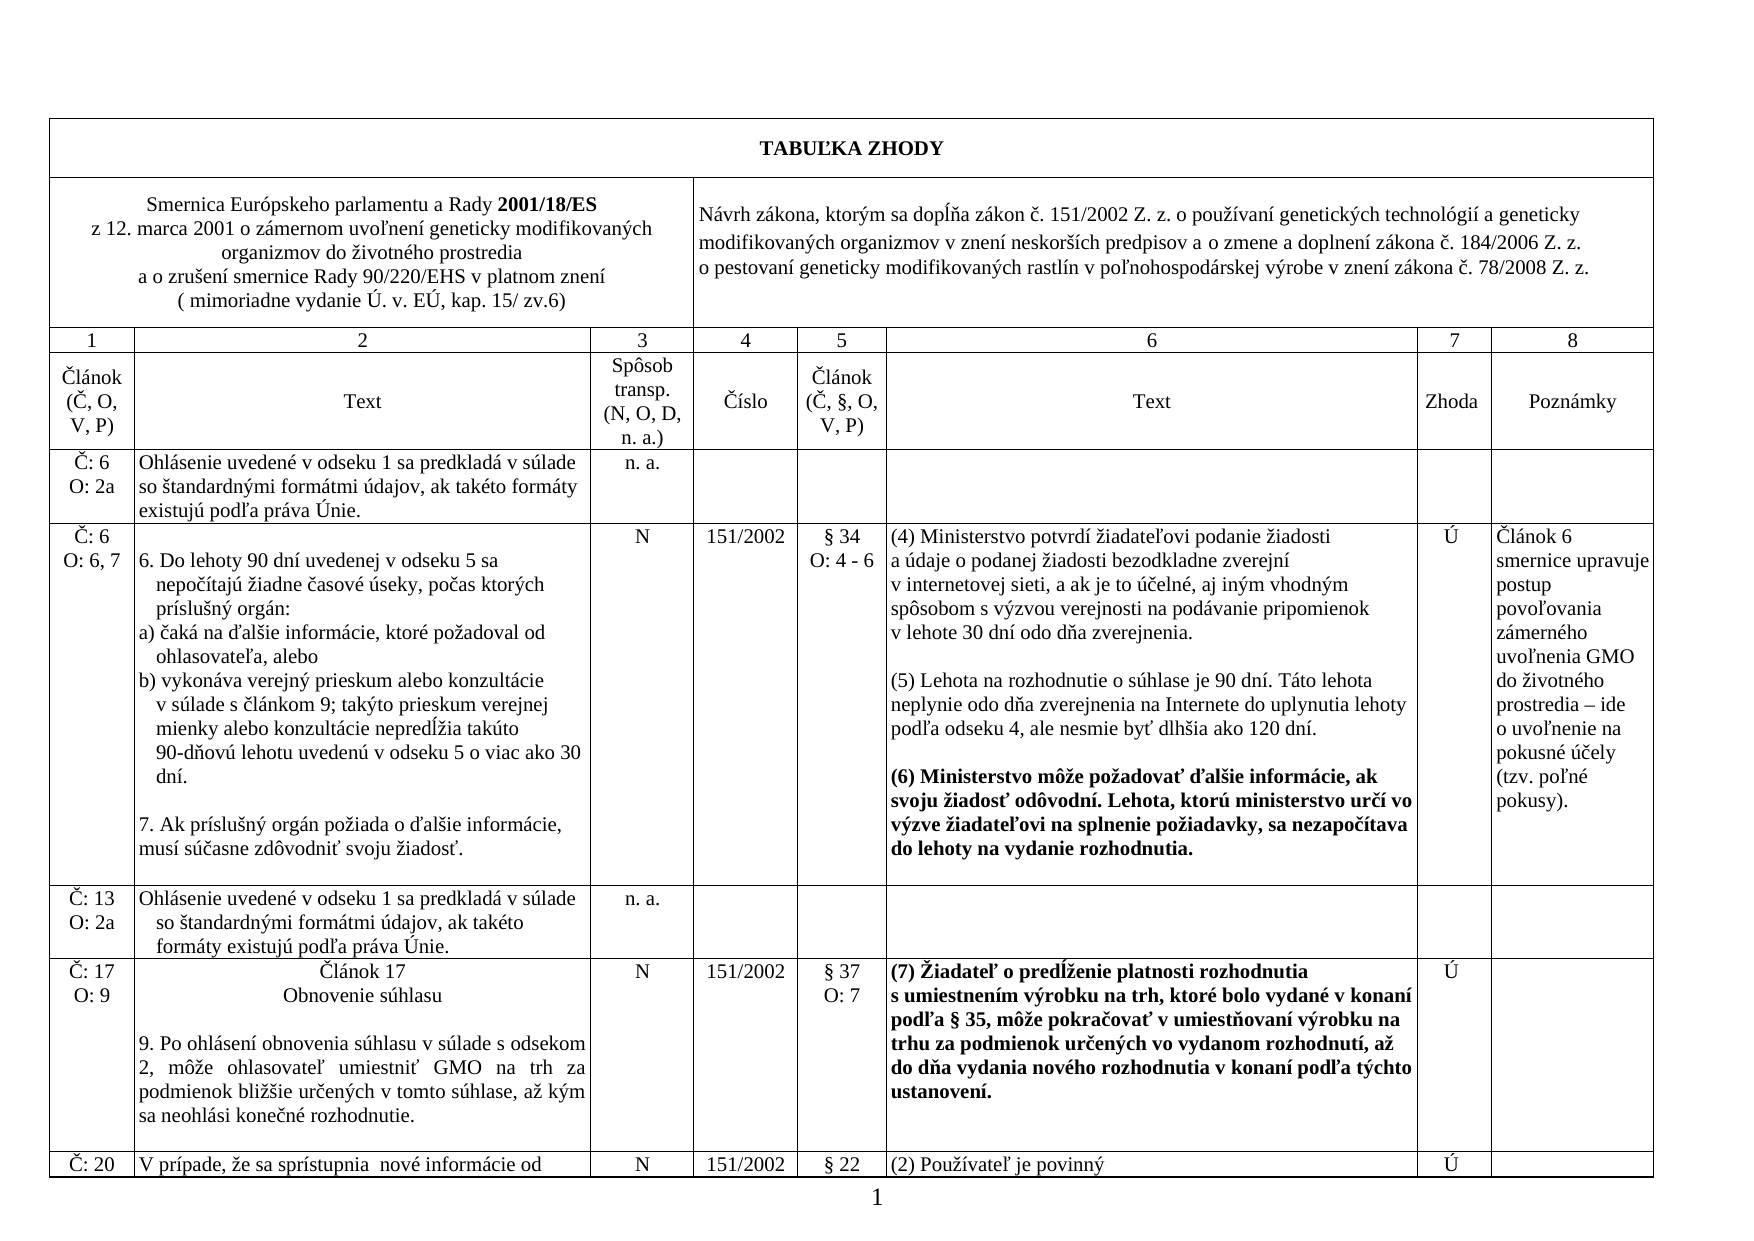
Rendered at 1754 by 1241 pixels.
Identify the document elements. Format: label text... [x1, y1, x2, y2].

table_cell 7 [1418, 328, 1491, 352]
table_cell 8 [1492, 328, 1653, 352]
table_cell 151/2002 [694, 959, 797, 1151]
table_cell [1418, 886, 1491, 958]
table_cell [798, 886, 886, 958]
table_cell Číslo [694, 353, 797, 449]
table_cell Text [887, 353, 1417, 449]
table_cell [1492, 959, 1653, 1151]
table_cell [1492, 886, 1653, 958]
table_cell Článok 17 Obnovenie súhlasu 9. Po ohlásení obnovenia súhlasu v súlade s odsekom 2, môže ohlasovateľ umiestniť GMO na trh za podmienok bližšie určených v tomto súhlase, až kým sa neohlási konečné rozhodnutie. [135, 959, 590, 1151]
table_cell Ohlásenie uvedené v odseku 1 sa predkladá v súlade so štandardnými formátmi údajov, ak takéto formáty existujú podľa práva Únie. [135, 886, 590, 958]
table_cell 3 [591, 328, 693, 352]
table_cell Text [135, 353, 590, 449]
table_cell [694, 450, 797, 522]
table_cell 6. Do lehoty 90 dní uvedenej v odseku 5 sa nepočítajú žiadne časové úseky, počas ktorých príslušný orgán: a) čaká na ďalšie informácie, ktoré požadoval od ohlasovateľa, alebo b) vykonáva verejný prieskum alebo konzultácie v súlade s článkom 9; takýto prieskum verejnej mienky alebo konzultácie nepredĺžia takúto 90-dňovú lehotu uvedenú v odseku 5 o viac ako 30 dní. 7. Ak príslušný orgán požiada o ďalšie informácie, musí súčasne zdôvodniť svoju žiadosť. [135, 524, 590, 884]
table_cell N [591, 1152, 693, 1176]
table_cell Článok (Č, O, V, P) [50, 353, 134, 449]
table_cell Ú [1418, 524, 1491, 884]
table_cell § 22 O: 2 P: f [798, 1152, 886, 1176]
table_cell [694, 886, 797, 958]
table_header TABUĽKA ZHODY [50, 119, 1653, 177]
table_cell [798, 450, 886, 522]
table_cell 151/2002 [694, 1152, 797, 1176]
table_cell Smernica Európskeho parlamentu a Rady 2001/18/ES z 12. marca 2001 o zámernom uvoľnení geneticky modifikovaných organizmov do životného prostredia a o zrušení smernice Rady 90/220/EHS v platnom znení ( mimoriadne vydanie Ú. v. EÚ, kap. 15/ zv.6) [50, 178, 693, 327]
table_cell n. a. [591, 450, 693, 522]
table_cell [887, 1152, 1417, 1176]
table_cell [887, 886, 1417, 958]
table_cell Návrh zákona, ktorým sa dopĺňa zákon č. 151/2002 Z. z. o používaní genetických technológií a geneticky modifikovaných organizmov v znení neskorších predpisov a o zmene a doplnení zákona č. 184/2006 Z. z. o pestovaní geneticky modifikovaných rastlín v poľnohospodárskej výrobe v znení zákona č. 78/2008 Z. z. [694, 178, 1653, 327]
table_cell Článok (Č, §, O, V, P) [798, 353, 886, 449]
table_cell Č: 20 O: 2 [50, 1152, 134, 1176]
table_cell [887, 450, 1417, 522]
table_cell 4 [694, 328, 797, 352]
table_cell Č: 17 O: 9 [50, 959, 134, 1151]
table_cell Ú [1418, 1152, 1491, 1176]
table_cell 5 [798, 328, 886, 352]
table_cell Poznámky [1492, 353, 1653, 449]
table_cell 6 [887, 328, 1417, 352]
table_cell 151/2002 [694, 524, 797, 884]
table_cell Spôsob transp. (N, O, D, n. a.) [591, 353, 693, 449]
table_cell (7) Žiadateľ o predĺženie platnosti rozhodnutia s umiestnením výrobku na trh, ktoré bolo vydané v konaní podľa § 35, môže pokračovať v umiestňovaní výrobku na trhu za podmienok určených vo vydanom rozhodnutí, až do dňa vydania nového rozhodnutia v konaní podľa týchto ustanovení. [887, 959, 1417, 1151]
table_cell (4) Ministerstvo potvrdí žiadateľovi podanie žiadosti a údaje o podanej žiadosti bezodkladne zverejní v internetovej sieti, a ak je to účelné, aj iným vhodným spôsobom s výzvou verejnosti na podávanie pripomienok v lehote 30 dní odo dňa zverejnenia. (5) Lehota na rozhodnutie o súhlase je 90 dní. Táto lehota neplynie odo dňa zverejnenia na Internete do uplynutia lehoty podľa odseku 4, ale nesmie byť dlhšia ako 120 dní. (6) Ministerstvo môže požadovať ďalšie informácie, ak svoju žiadosť odôvodní. Lehota, ktorú ministerstvo určí vo výzve žiadateľovi na splnenie požiadavky, sa nezapočítava do lehoty na vydanie rozhodnutia. [887, 524, 1417, 884]
table_cell [1418, 450, 1491, 522]
table_cell N [591, 959, 693, 1151]
table_cell N [591, 524, 693, 884]
table_cell n. a. [591, 886, 693, 958]
table_cell § 34 O: 4 - 6 [798, 524, 886, 884]
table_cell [135, 1152, 590, 1176]
table_cell Č: 13 O: 2a [50, 886, 134, 958]
table_cell Č: 6 O: 6, 7 [50, 524, 134, 884]
table_cell Ohlásenie uvedené v odseku 1 sa predkladá v súlade so štandardnými formátmi údajov, ak takéto formáty existujú podľa práva Únie. [135, 450, 590, 522]
table_cell Č: 6 O: 2a [50, 450, 134, 522]
table_cell 2 [135, 328, 590, 352]
table_cell [1492, 1152, 1653, 1176]
table_cell [1492, 450, 1653, 522]
table_cell Článok 6 smernice upravuje postup povoľovania zámerného uvoľnenia GMO do životného prostredia – ide o uvoľnenie na pokusné účely (tzv. poľné pokusy). [1492, 524, 1653, 884]
table_cell 1 [50, 328, 134, 352]
table_cell § 37 O: 7 [798, 959, 886, 1151]
table_cell Ú [1418, 959, 1491, 1151]
table_cell Zhoda [1418, 353, 1491, 449]
